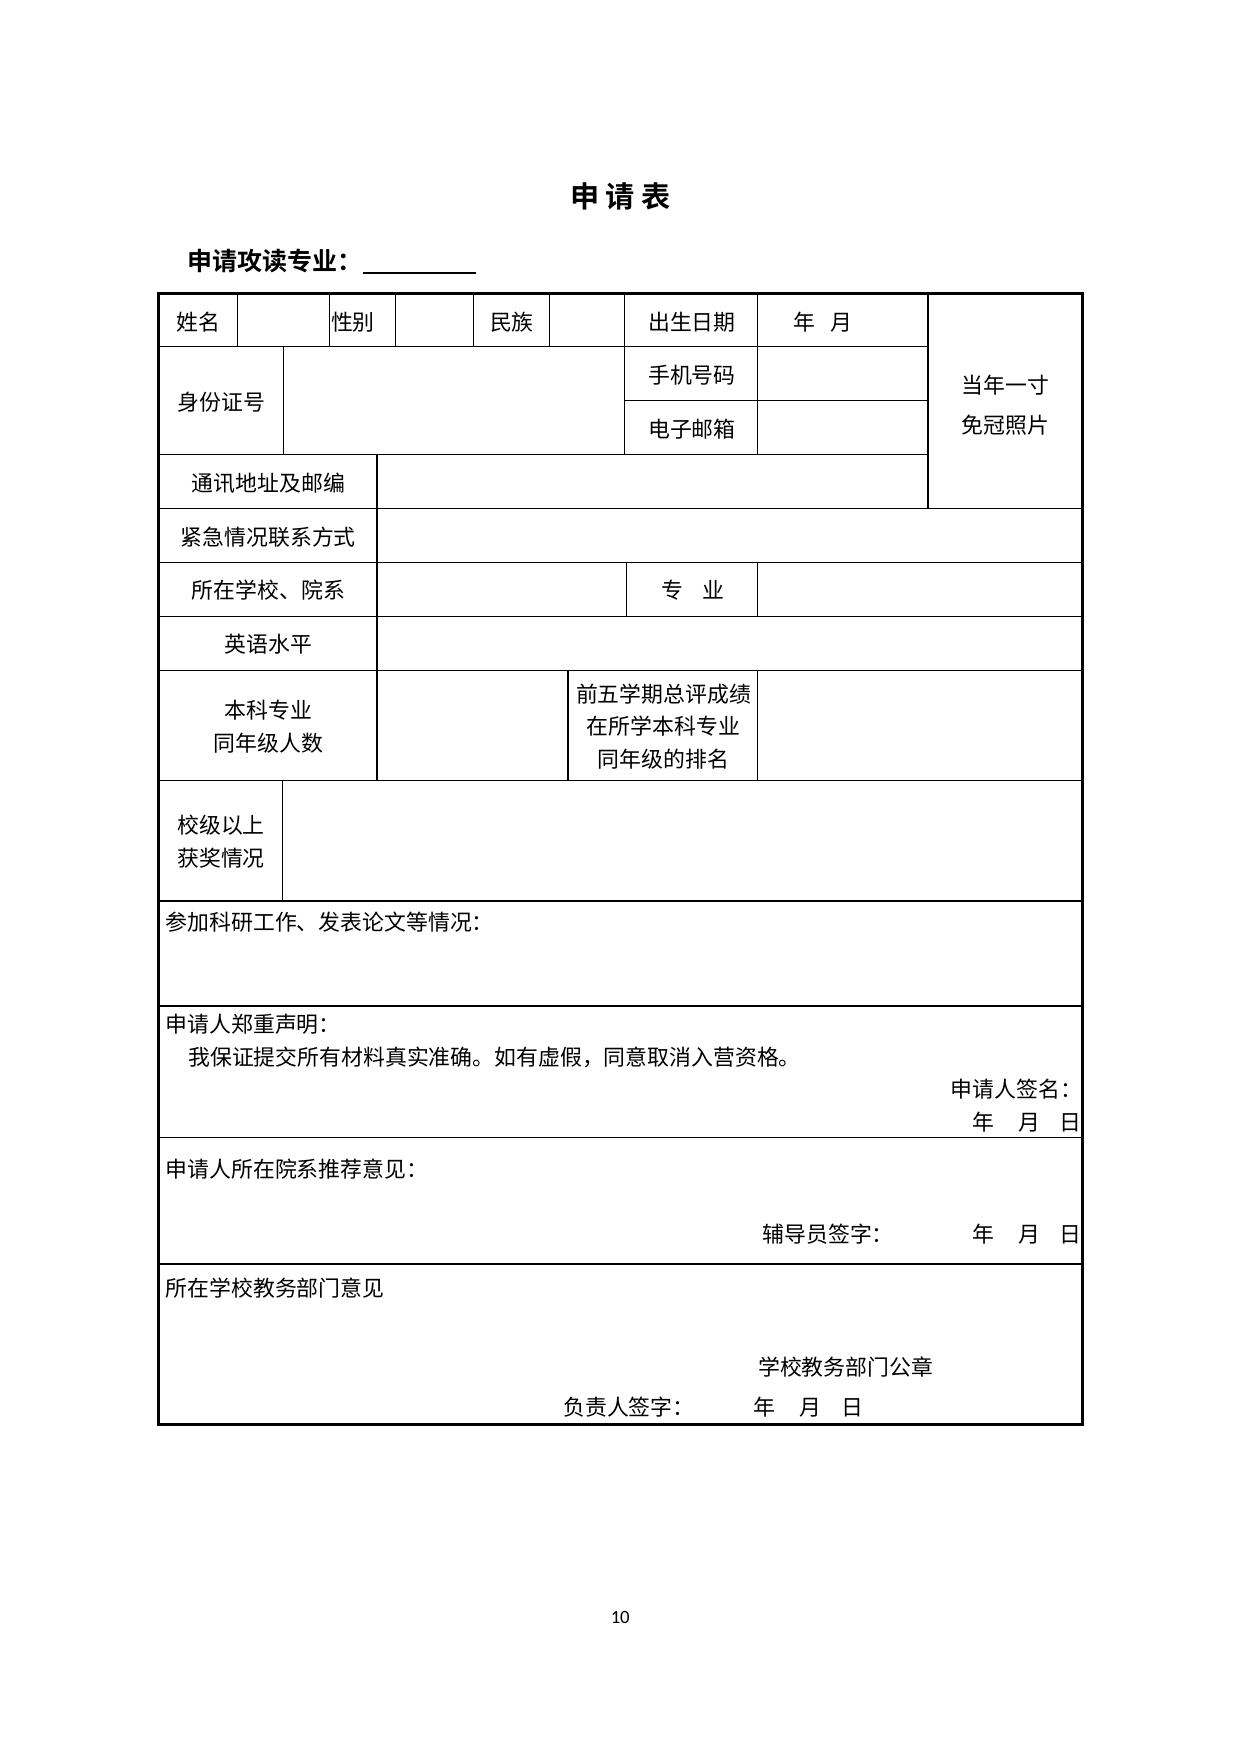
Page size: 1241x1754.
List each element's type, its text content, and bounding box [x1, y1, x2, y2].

table_cell 校级以上 获奖情况 [160, 781, 282, 900]
table_cell [758, 401, 927, 454]
text 申 请 表 [187, 162, 1053, 227]
table_header 年 月 [758, 295, 927, 346]
table_cell [378, 509, 1081, 562]
table_cell 申请人郑重声明： 我保证提交所有材料真实准确。如有虚假，同意取消入营资格。 申请人签名： 年 月 日 [160, 1007, 1081, 1137]
table_cell [378, 563, 626, 616]
table_cell 参加科研工作、发表论文等情况： [160, 902, 1081, 1005]
table_header 当年一寸 免冠照片 [929, 295, 1081, 508]
table_header 民族 [474, 295, 549, 346]
table_header [396, 295, 473, 346]
table_cell [378, 617, 1081, 670]
table_cell 英语水平 [160, 617, 376, 670]
table_cell 前五学期总评成绩在所学本科专业 同年级的排名 [569, 671, 757, 779]
table_cell 本科专业 同年级人数 [160, 671, 376, 779]
table_cell 手机号码 [625, 347, 757, 400]
table_cell [284, 347, 624, 454]
table_cell 申请人所在院系推荐意见： 辅导员签字： 年 月 日 [160, 1138, 1081, 1263]
table_cell [758, 347, 927, 400]
table_header 性别 [330, 295, 395, 346]
table_header [238, 295, 329, 346]
table_cell [378, 455, 927, 508]
table_cell 电子邮箱 [625, 401, 757, 454]
table_cell 专 业 [627, 563, 757, 616]
table_cell [283, 781, 1081, 900]
table_cell 紧急情况联系方式 [160, 509, 376, 562]
table_header [550, 295, 624, 346]
table_cell 身份证号 [160, 347, 283, 454]
table_cell 通讯地址及邮编 [160, 455, 376, 508]
table_cell [378, 671, 567, 779]
table_cell 所在学校、院系 [160, 563, 376, 616]
table_cell [758, 563, 1081, 616]
table_header 出生日期 [625, 295, 757, 346]
table_cell [758, 671, 1081, 779]
table_cell 所在学校教务部门意见 学校教务部门公章 负责人签字： 年 月 日 [160, 1265, 1081, 1423]
table_header 姓名 [160, 295, 237, 346]
text 申请攻读专业： [187, 227, 1053, 292]
